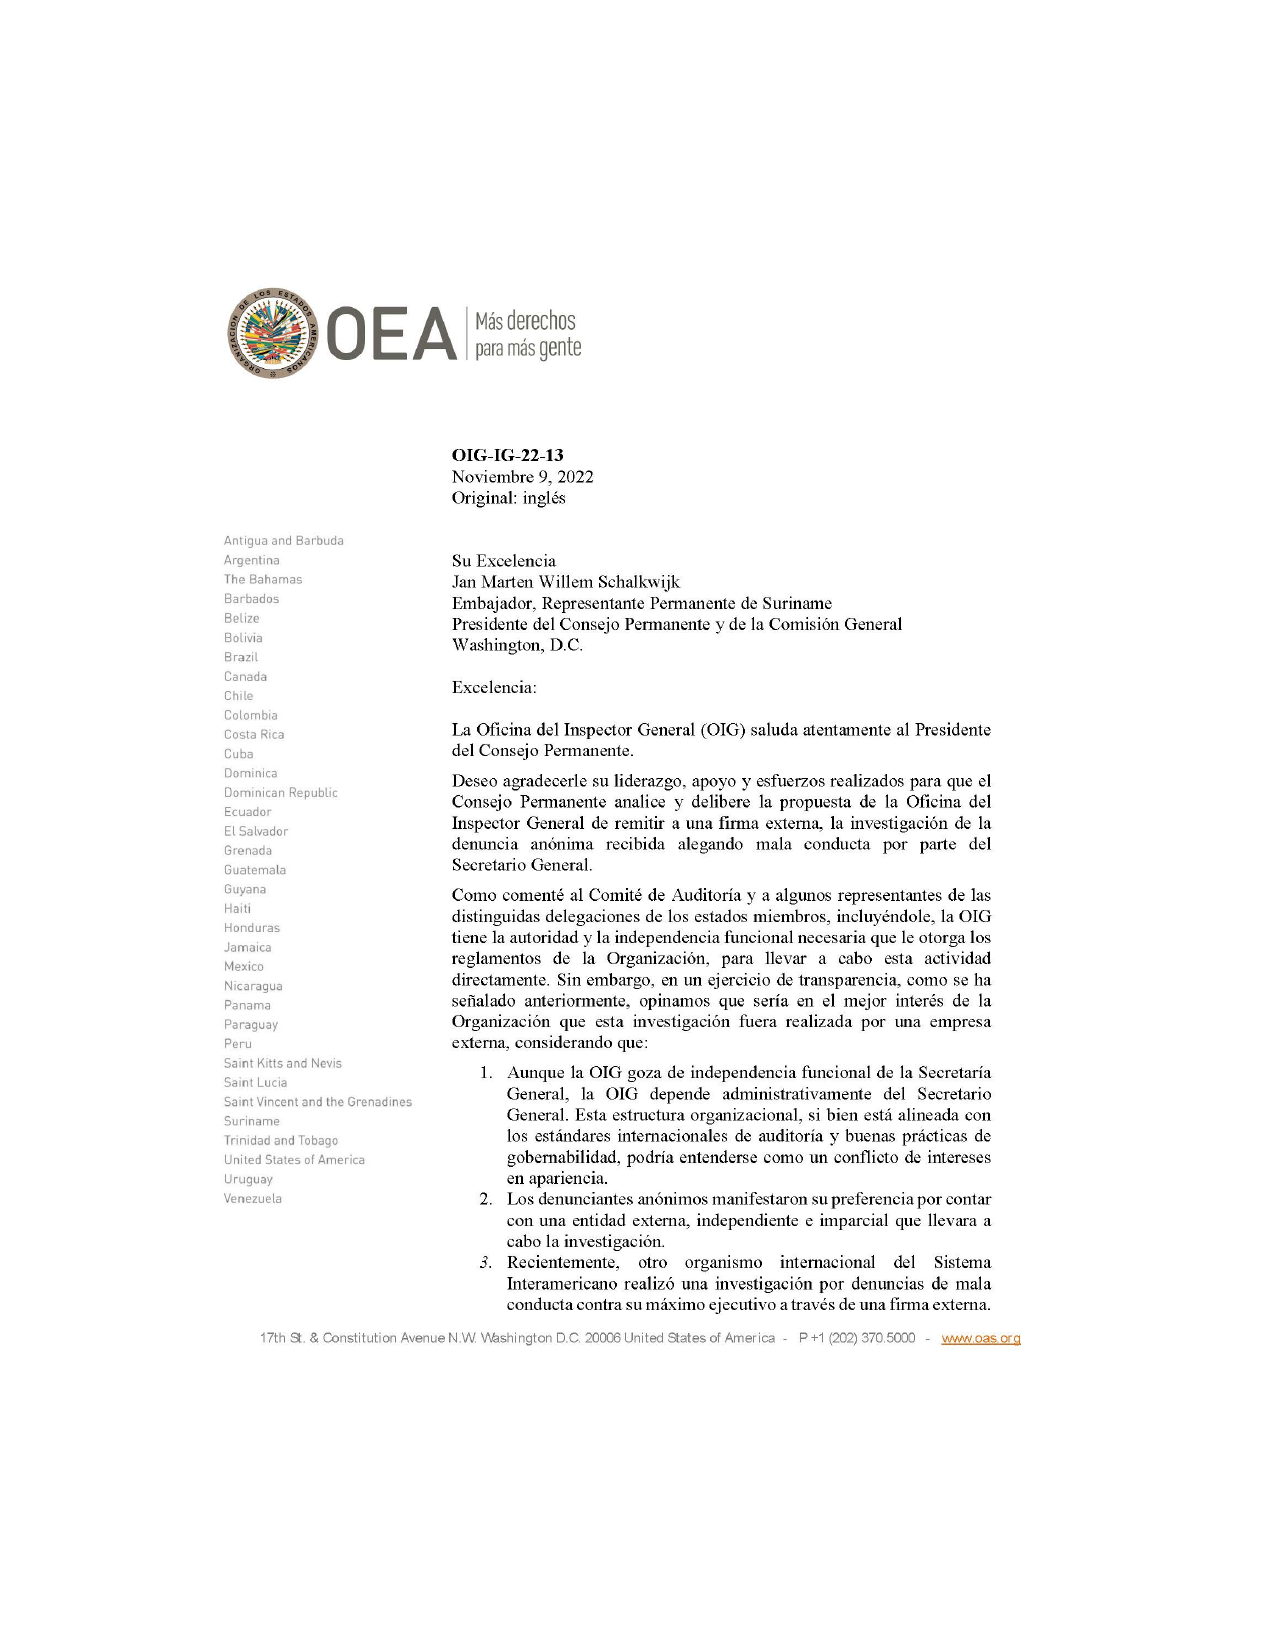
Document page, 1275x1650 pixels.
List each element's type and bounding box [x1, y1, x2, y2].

picture [177, 225, 1111, 1433]
